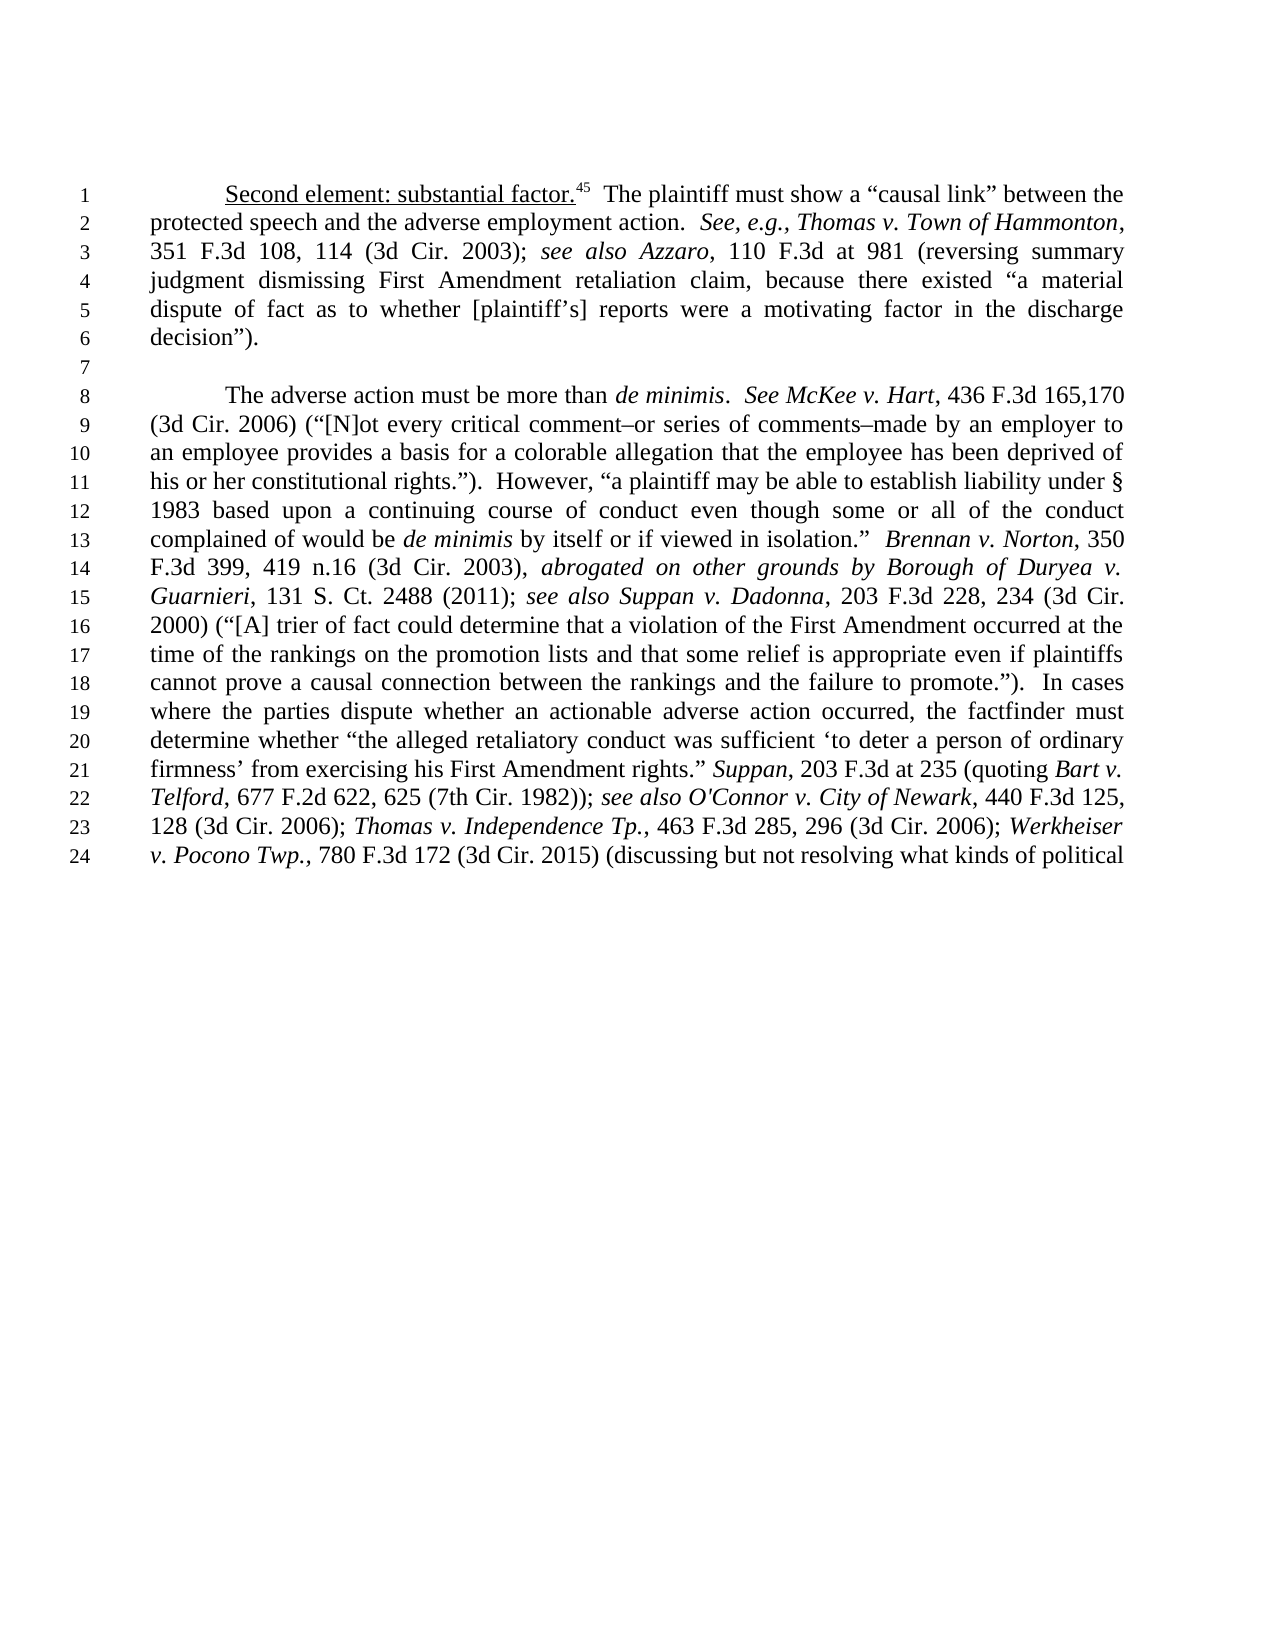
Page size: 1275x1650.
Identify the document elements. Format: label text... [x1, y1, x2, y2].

text The adverse action must be more than de minimis. See McKee v. Hart, 436 F.3d 165,170 (3d Cir. 2006) (“[N]ot every critical comment–or series of comments–made by an employer to an employee provides a basis for a colorable allegation that the employee has been deprived of his or her constitutional rights.”). However, “a plaintiff may be able to establish liability under § 1983 based upon a continuing course of conduct even though some or all of the conduct complained of would be de minimis by itself or if viewed in isolation.” Brennan v. Norton, 350 F.3d 399, 419 n.16 (3d Cir. 2003), abrogated on other grounds by Borough of Duryea v. Guarnieri, 131 S. Ct. 2488 (2011); see also Suppan v. Dadonna, 203 F.3d 228, 234 (3d Cir. 2000) (“[A] trier of fact could determine that a violation of the First Amendment occurred at the time of the rankings on the promotion lists and that some relief is appropriate even if plaintiffs cannot prove a causal connection between the rankings and the failure to promote.”). In cases where the parties dispute whether an actionable adverse action occurred, the factfinder must determine whether “the alleged retaliatory conduct was sufficient ‘to deter a person of ordinary firmness’ from exercising his First Amendment rights.” Suppan, 203 F.3d at 235 (quoting Bart v. Telford, 677 F.2d 622, 625 (7th Cir. 1982)); see also O'Connor v. City of Newark, 440 F.3d 125, 128 (3d Cir. 2006); Thomas v. Independence Tp., 463 F.3d 285, 296 (3d Cir. 2006); Werkheiser v. Pocono Twp., 780 F.3d 172 (3d Cir. 2015) (discussing but not resolving what kinds of political retaliation by elected officials against their peers violate the First Amendment). [150, 380, 1125, 869]
text Second element: substantial factor. The plaintiff must show a “causal link” between the protected speech and the adverse employment action. See, e.g., Thomas v. Town of Hammonton, 351 F.3d 108, 114 (3d Cir. 2003); see also Azzaro, 110 F.3d at 981 (reversing summary judgment dismissing First Amendment retaliation claim, because there existed “a material dispute of fact as to whether [plaintiff’s] reports were a motivating factor in the discharge decision”). [150, 179, 1125, 351]
